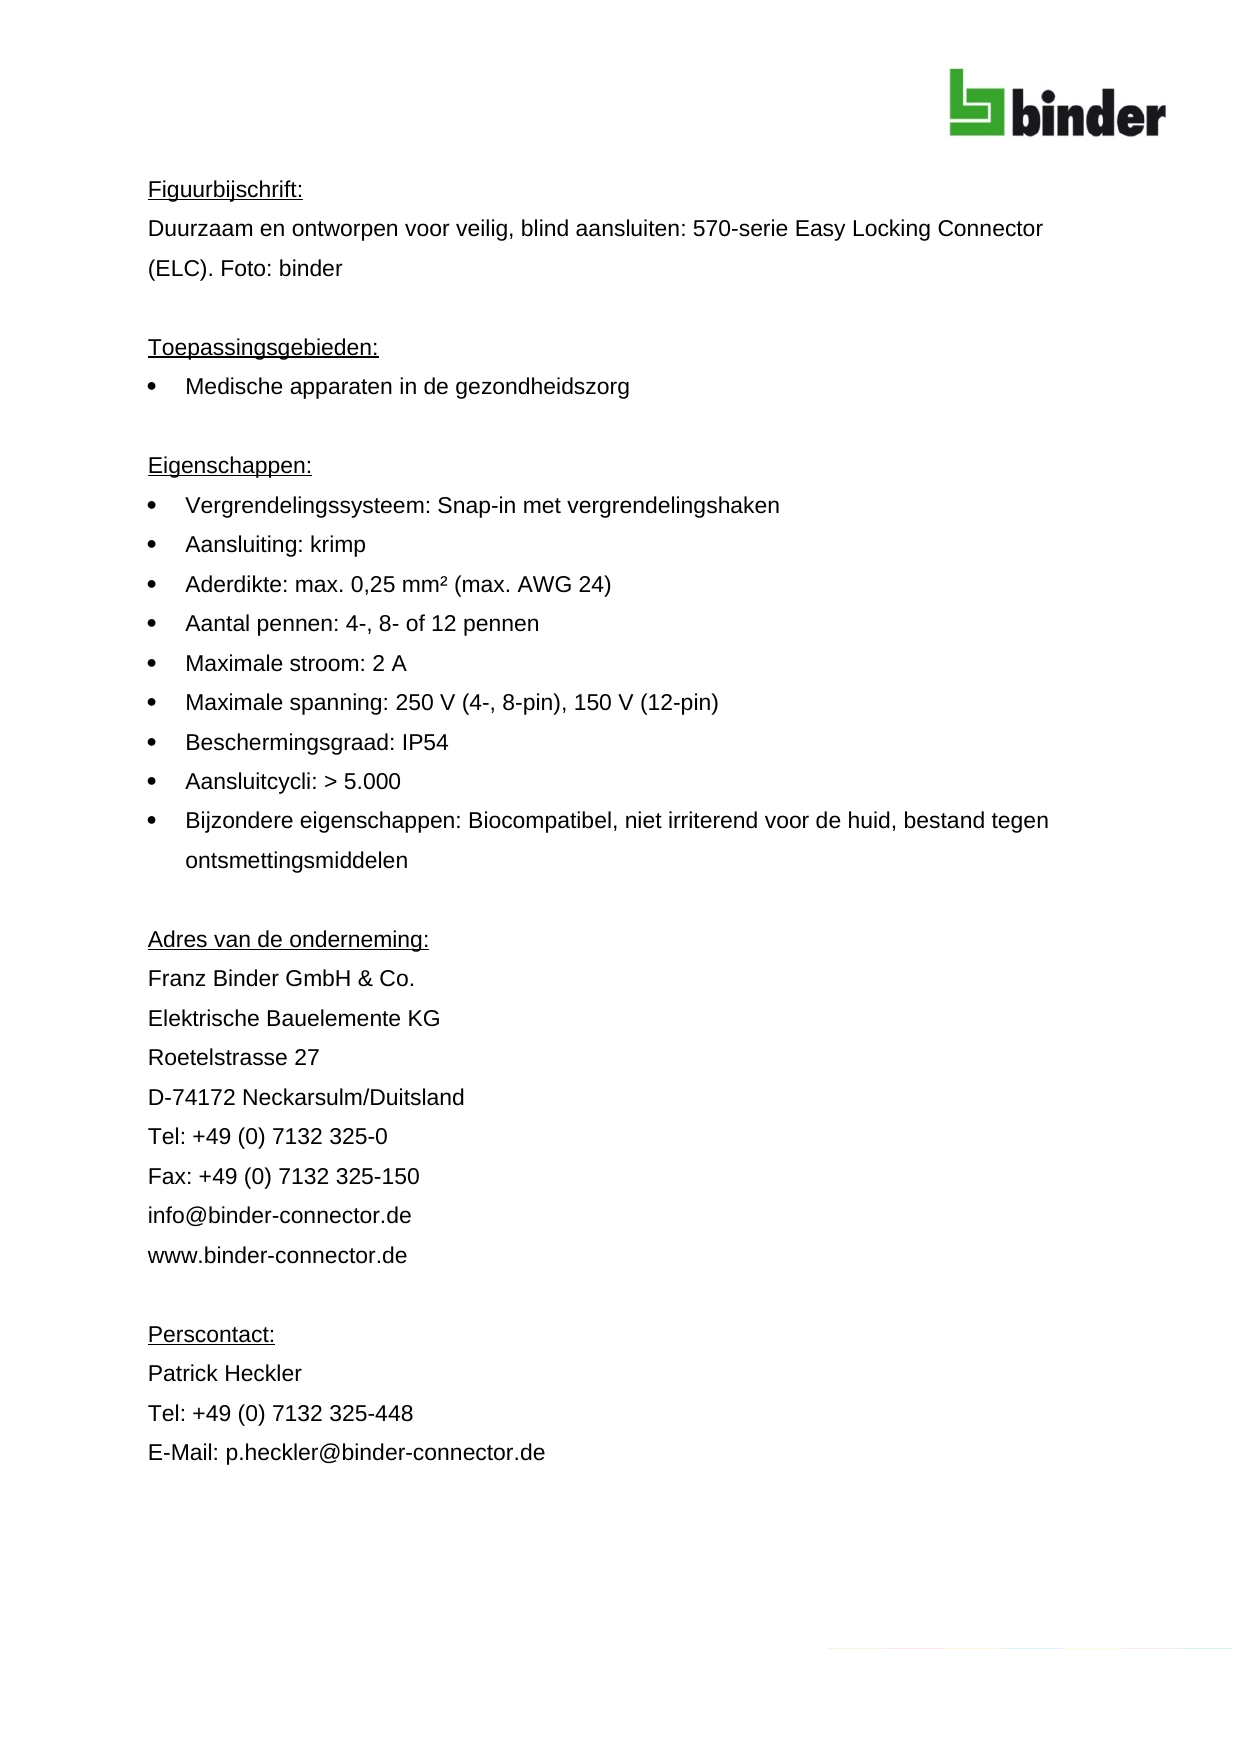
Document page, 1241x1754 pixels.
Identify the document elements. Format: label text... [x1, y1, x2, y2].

list Aderdikte: max. 0,25 mm² (max. AWG 24) [148, 571, 1093, 597]
list Aantal pennen: 4-, 8- of 12 pennen [148, 610, 1093, 636]
list Bijzondere eigenschappen: Biocompatibel, niet irriterend voor de huid, bestand tegen ontsmettingsmiddelen [148, 807, 1093, 873]
list Maximale spanning: 250 V (4-, 8-pin), 150 V (12-pin) [148, 689, 1093, 715]
text Eigenschappen: [148, 413, 1093, 478]
list Beschermingsgraad: IP54 [148, 728, 1093, 755]
list Medische apparaten in de gezondheidszorg [148, 373, 1093, 399]
list Aansluitcycli: > 5.000 [148, 768, 1093, 794]
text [148, 176, 1093, 360]
list Aansluiting: krimp [148, 531, 1093, 557]
list Maximale stroom: 2 A [148, 649, 1093, 676]
list Vergrendelingssysteem: Snap-in met vergrendelingshaken [148, 492, 1093, 518]
text Adres van de onderneming: Franz Binder GmbH & Co. Elektrische Bauelemente KG Roetelstrasse 27 D-74172 Neckarsulm/Duitsland Tel: +49 (0) 7132 325-0 Fax: +49 (0) 7132 325-150 info@binder-connector.de www.binder-connector.de Perscontact: Patrick Heckler Tel: +49 (0) 7132 325-448 E-Mail: p.heckler@binder-connector.de [148, 886, 1093, 1466]
